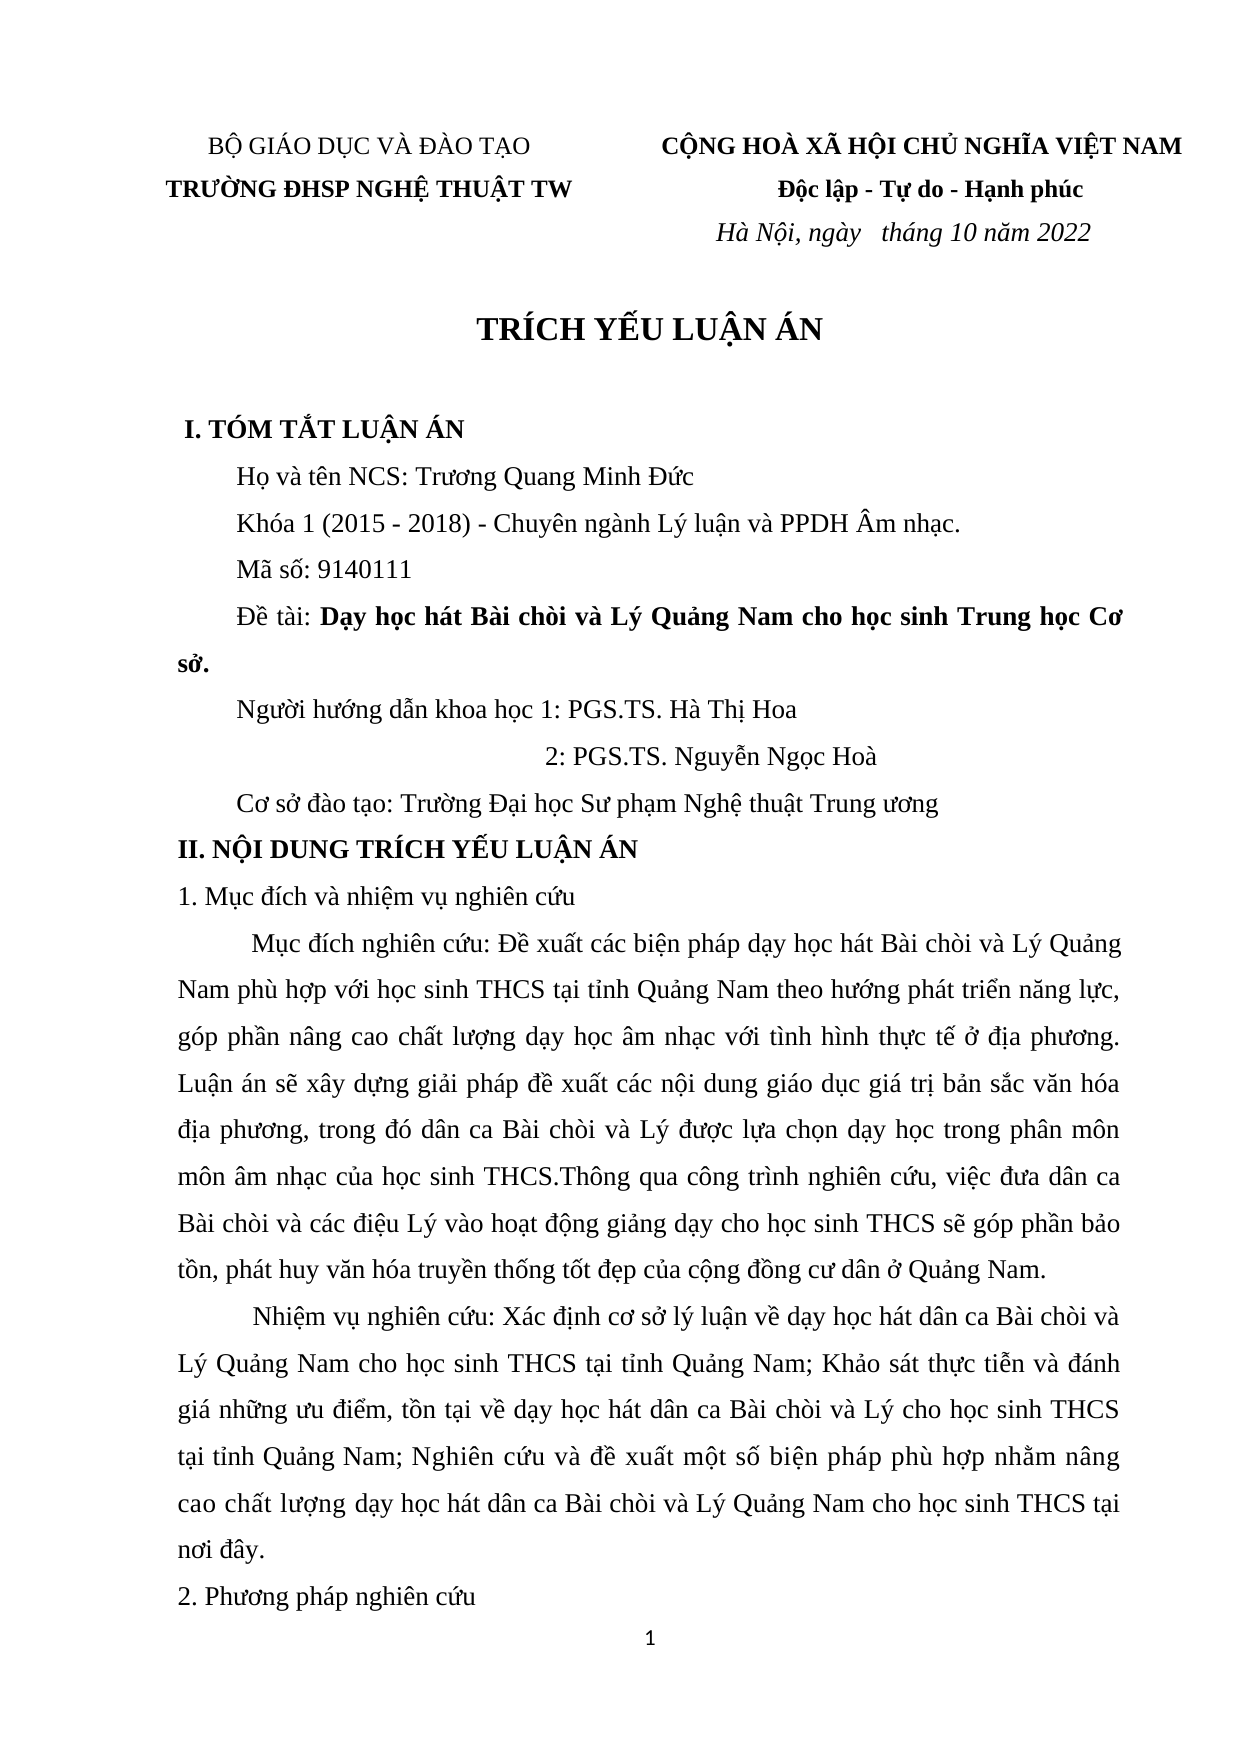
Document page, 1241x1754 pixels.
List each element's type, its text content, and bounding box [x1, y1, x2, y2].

text Mã số: 9140111 [177, 553, 1152, 585]
text Người hướng dẫn khoa học 1: PGS.TS. Hà Thị Hoa [177, 693, 1152, 725]
text Đề tài: Dạy học hát Bài chòi và Lý Quảng Nam cho học sinh Trung học Cơ sở. [177, 600, 1124, 678]
table_header CỘNG HOÀ XÃ HỘI CHỦ NGHĨA VIỆT NAM Độc lập - Tự do - Hạnh phúc [591, 131, 1211, 216]
text Khóa 1 (2015 - 2018) - Chuyên ngành Lý luận và PPDH Âm nhạc. [177, 507, 1152, 538]
text Mục đích nghiên cứu: Đề xuất các biện pháp dạy học hát Bài chòi và Lý Quảng Nam phù hợp với học sinh THCS tại tỉnh Quảng Nam theo hướng phát triển năng lực, góp phần nâng cao chất lượng dạy học âm nhạc với tình hình thực tế ở địa phương. Luận án sẽ xây dựng giải pháp đề xuất các nội dung giáo dục giá trị bản sắc văn hóa địa phương, trong đó dân ca Bài chòi và Lý được lựa chọn dạy học trong phân môn môn âm nhạc của học sinh THCS.Thông qua công trình nghiên cứu, việc đưa dân ca Bài chòi và các điệu Lý vào hoạt động giảng dạy cho học sinh THCS sẽ góp phần bảo tồn, phát huy văn hóa truyền thống tốt đẹp của cộng đồng cư dân ở Quảng Nam. [177, 927, 1122, 1285]
text 2. Phương pháp nghiên cứu [177, 1580, 1124, 1611]
text Hà Nội, ngày tháng 10 năm 2022 [177, 216, 1122, 247]
text Nhiệm vụ nghiên cứu: Xác định cơ sở lý luận về dạy học hát dân ca Bài chòi và Lý Quảng Nam cho học sinh THCS tại tỉnh Quảng Nam; Khảo sát thực tiễn và đánh giá những ưu điểm, tồn tại về dạy học hát dân ca Bài chòi và Lý cho học sinh THCS tại tỉnh Quảng Nam; Nghiên cứu và đề xuất một số biện pháp phù hợp nhằm nâng cao chất lượng dạy học hát dân ca Bài chòi và Lý Quảng Nam cho học sinh THCS tại nơi đây. [177, 1300, 1122, 1565]
text I. TÓM TẮT LUẬN ÁN [177, 413, 1152, 445]
text Họ và tên NCS: Trương Quang Minh Đức [177, 460, 1152, 491]
text II. NỘI DUNG TRÍCH YẾU LUẬN ÁN [177, 833, 1152, 865]
text 2: PGS.TS. Nguyễn Ngọc Hoà [177, 740, 1152, 771]
table_header BỘ GIÁO DỤC VÀ ĐÀO TẠO TRƯỜNG ĐHSP NGHỆ THUẬT TW [89, 131, 591, 216]
text Cơ sở đào tạo: Trường Đại học Sư phạm Nghệ thuật Trung ương [177, 787, 1152, 818]
text 1. Mục đích và nhiệm vụ nghiên cứu [177, 880, 1152, 911]
text TRÍCH YẾU LUẬN ÁN [177, 309, 1122, 348]
